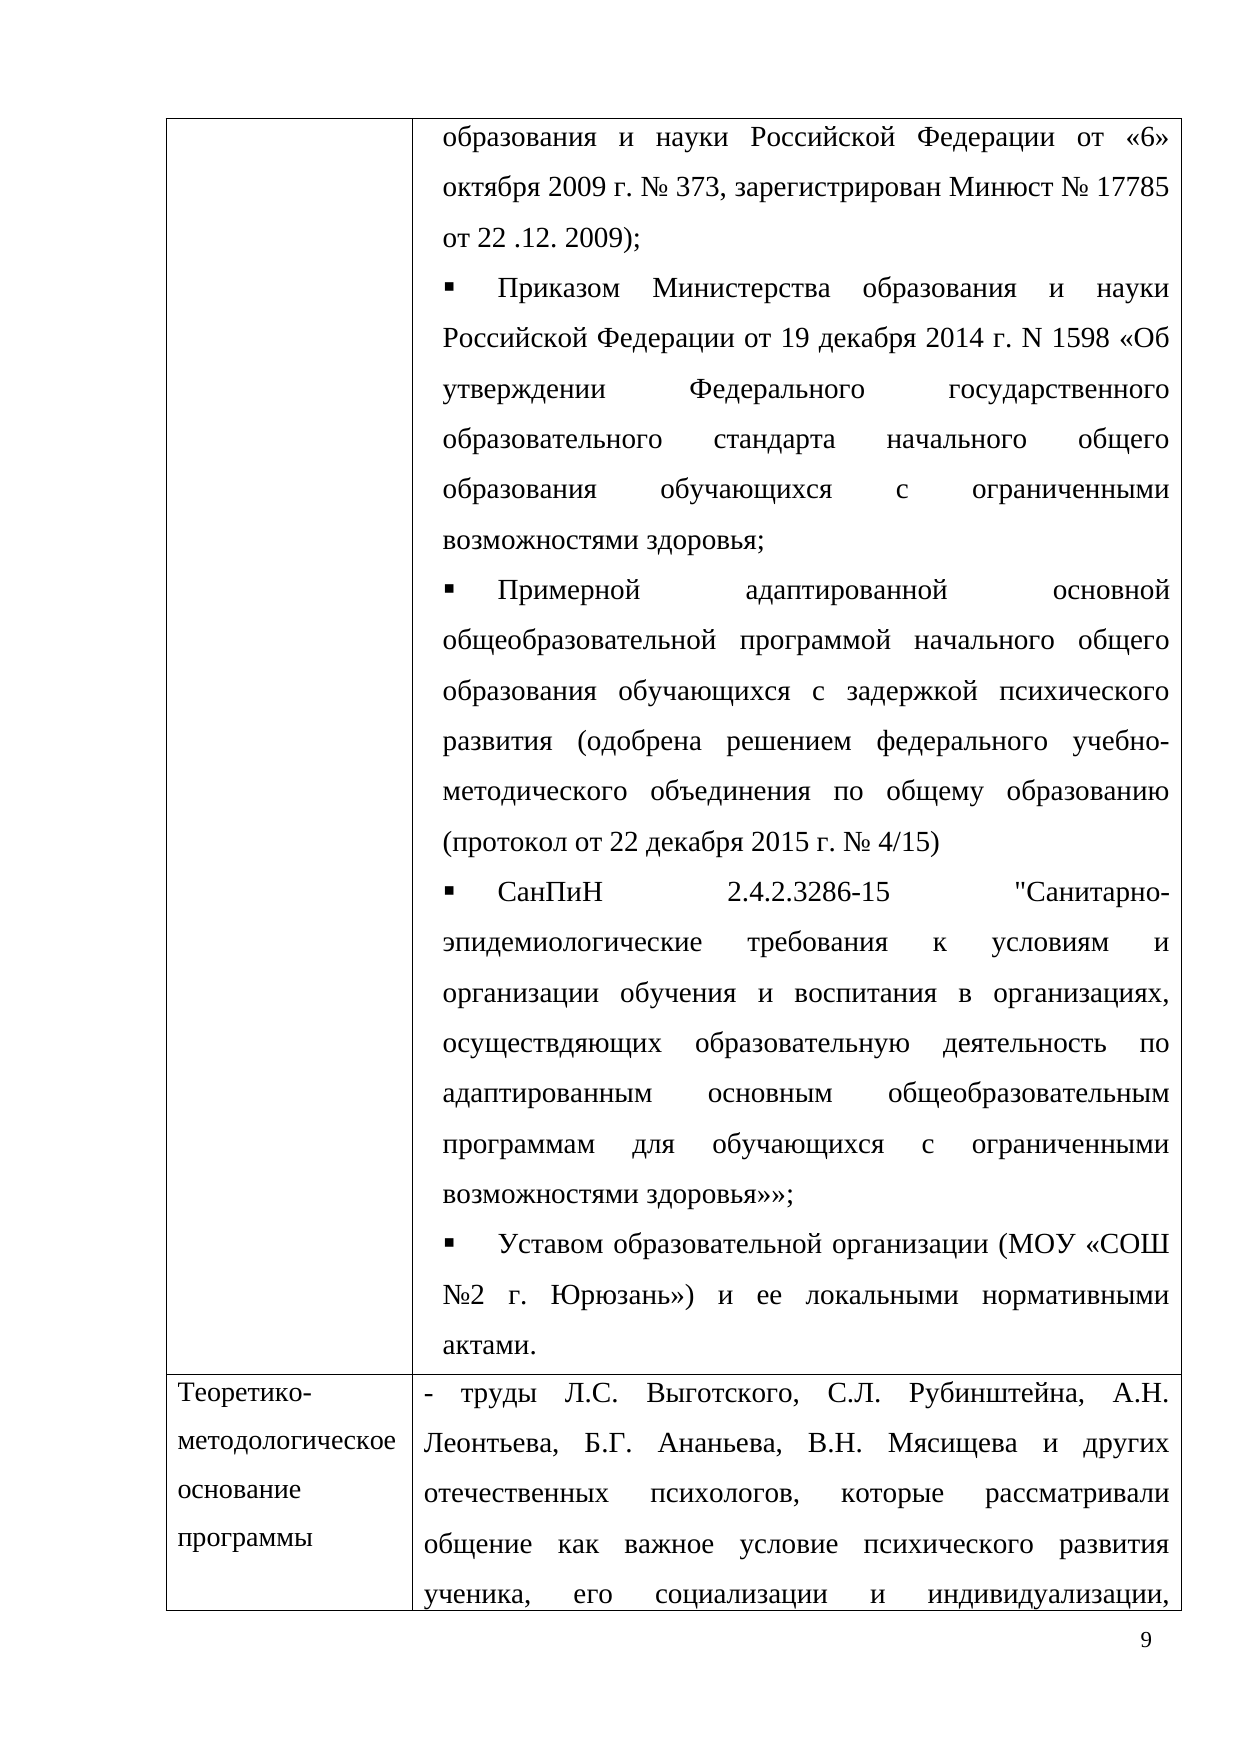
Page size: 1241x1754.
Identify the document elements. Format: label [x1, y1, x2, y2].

table_cell [413, 119, 1181, 1374]
table_cell [167, 119, 412, 1374]
table_cell [167, 1375, 412, 1609]
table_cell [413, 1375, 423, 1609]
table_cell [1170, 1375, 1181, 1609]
